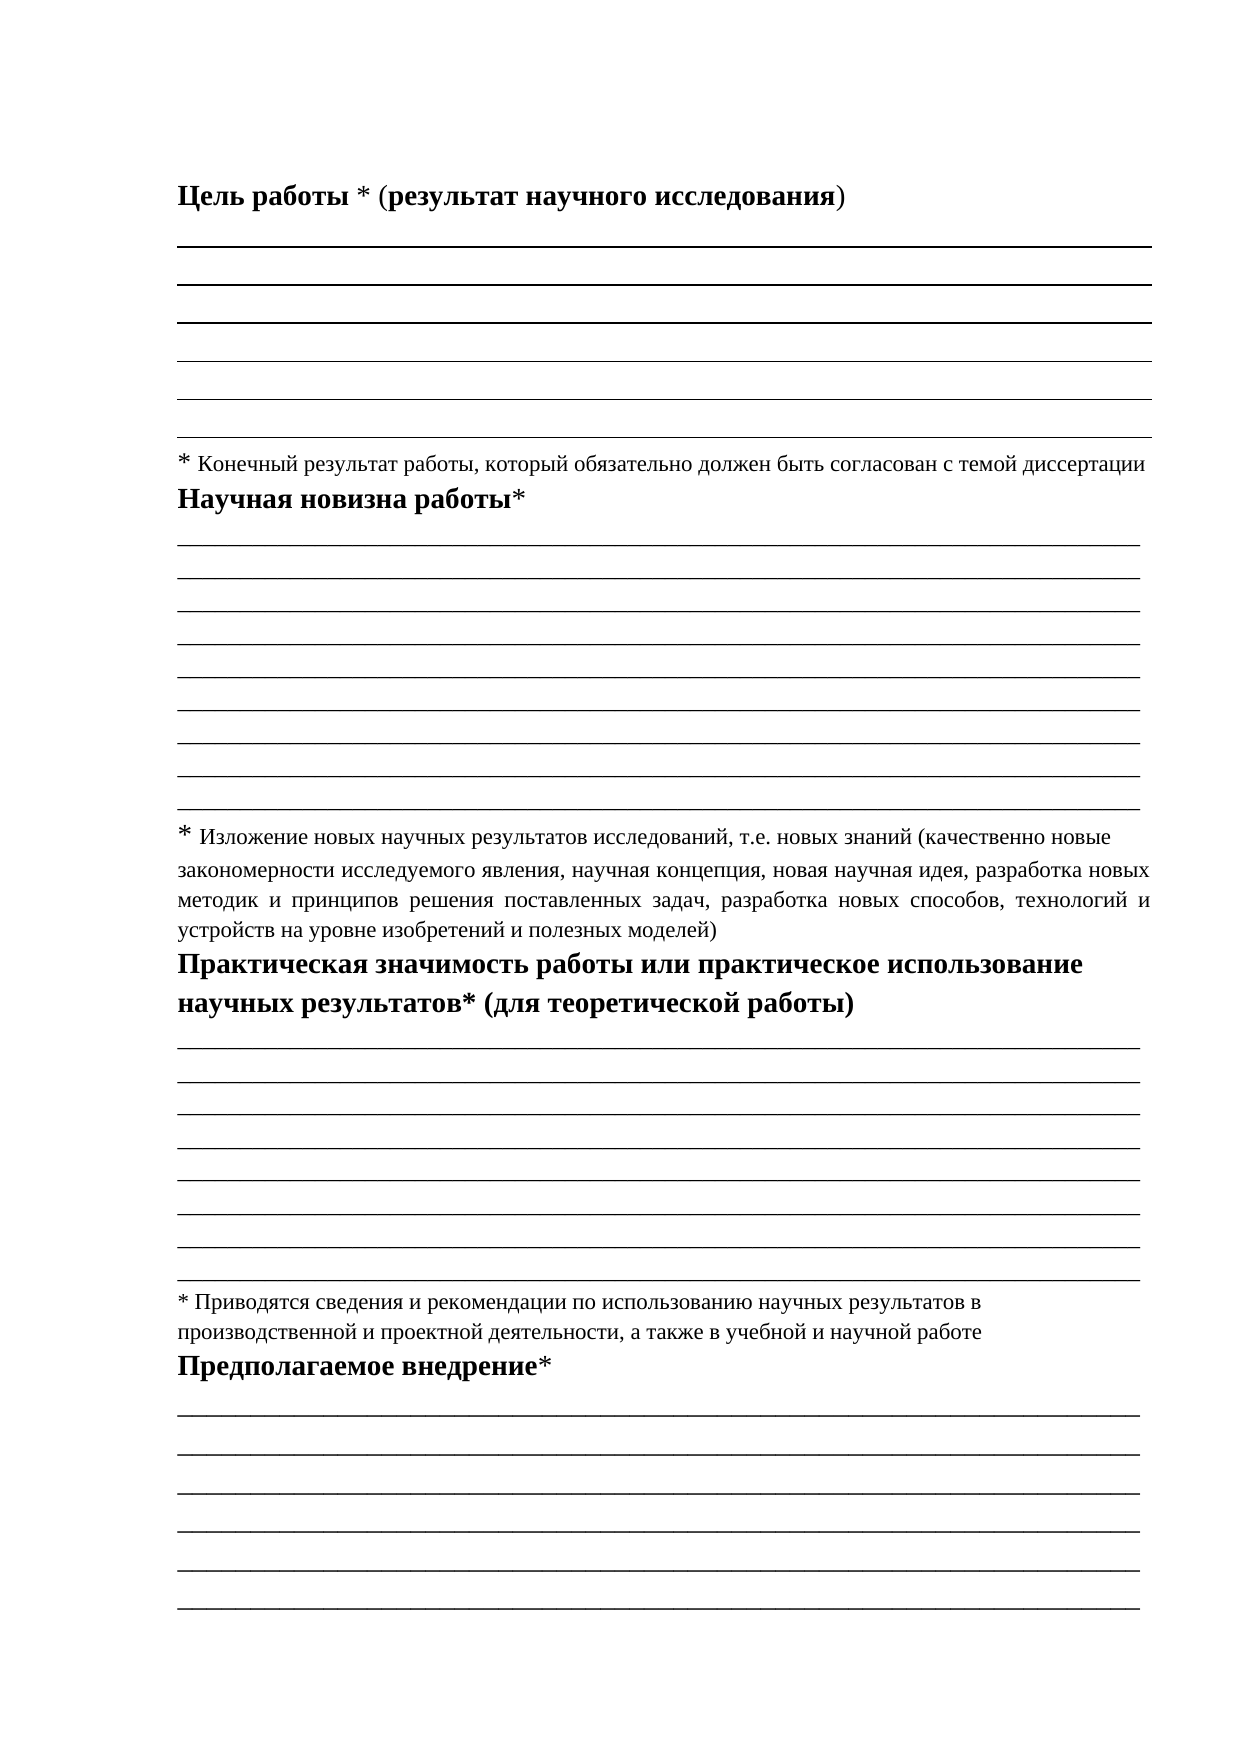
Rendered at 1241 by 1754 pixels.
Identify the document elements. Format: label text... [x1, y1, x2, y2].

text Цель работы * (результат научного исследования) [177, 178, 1152, 212]
text _____________________________________________________________________________ [177, 1089, 1152, 1118]
text _____________________________________________________________________________ [177, 784, 1152, 813]
text _____________________________________________________________________________ [177, 619, 1152, 648]
text _____________________________________________________________________________ [177, 1189, 1152, 1217]
text __________________________________________________________________ [177, 1464, 1152, 1497]
text Предполагаемое внедрение* [177, 1348, 1152, 1382]
text _____________________________________________________________________________ [177, 685, 1152, 714]
text * Приводятся сведения и рекомендации по использованию научных результатов в производственной и проектной деятельности, а также в учебной и научной работе [177, 1288, 1152, 1344]
text _____________________________________________________________________________ [177, 520, 1152, 549]
text _____________________________________________________________________________ [177, 1123, 1152, 1151]
text _____________________________________________________________________________ [177, 1156, 1152, 1184]
text __________________________________________________________________ [177, 1387, 1152, 1420]
text * Конечный результат работы, который обязательно должен быть согласован с темой диссертации [177, 446, 1152, 477]
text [177, 1579, 1152, 1613]
text закономерности исследуемого явления, научная концепция, новая научная идея, разработка новых методик и принципов решения поставленных задач, разработка новых способов, технологий и устройств на уровне изобретений и полезных моделей) [177, 856, 1152, 943]
text _____________________________________________________________________________ [177, 1255, 1152, 1283]
text _____________________________________________________________________________ [177, 1057, 1152, 1085]
text _____________________________________________________________________________ [177, 553, 1152, 582]
text _____________________________________________________________________________ [177, 751, 1152, 780]
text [177, 1502, 1152, 1536]
text _____________________________________________________________________________ [177, 1222, 1152, 1250]
text __________________________________________________________________ [177, 1425, 1152, 1459]
text Практическая значимость работы или практическое использование научных результатов* (для теоретической работы) [177, 946, 1152, 1018]
text _____________________________________________________________________________ [177, 718, 1152, 747]
text Научная новизна работы* [177, 482, 1152, 515]
text * Изложение новых научных результатов исследований, т.е. новых знаний (качественно новые [177, 817, 1152, 851]
text _____________________________________________________________________________ [177, 1023, 1152, 1052]
text _____________________________________________________________________________ [177, 586, 1152, 615]
text _____________________________________________________________________________ [177, 652, 1152, 681]
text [177, 1541, 1152, 1574]
